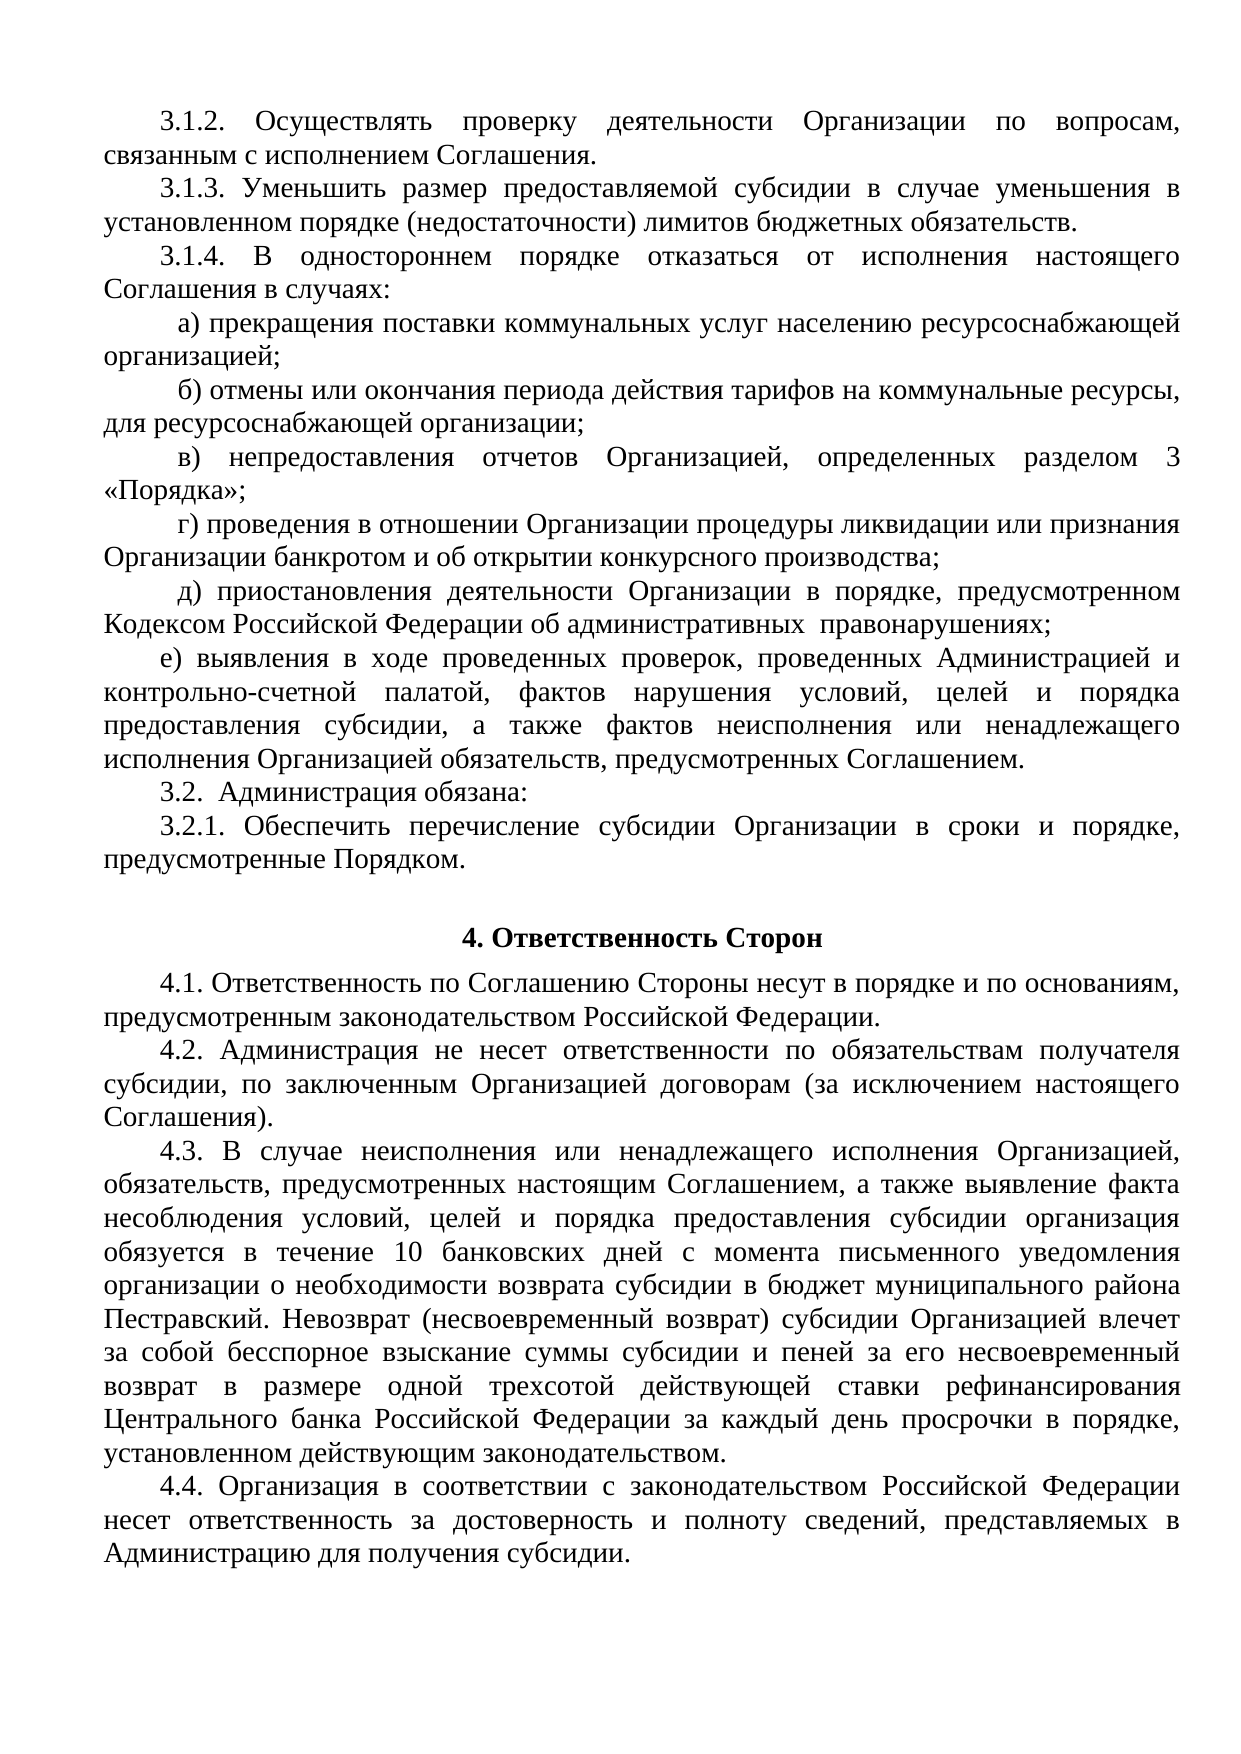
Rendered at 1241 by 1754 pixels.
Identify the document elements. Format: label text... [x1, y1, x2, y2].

text 3.1.2. Осуществлять проверку деятельности Организации по вопросам, связанным с исполнением Соглашения. [103, 103, 1181, 171]
text д) приостановления деятельности Организации в порядке, предусмотренном Кодексом Российской Федерации об административных правонарушениях; [103, 573, 1181, 640]
text б) отмены или окончания периода действия тарифов на коммунальные ресурсы, для ресурсоснабжающей организации; [103, 372, 1181, 439]
text а) прекращения поставки коммунальных услуг населению ресурсоснабжающей организацией; [103, 305, 1181, 372]
text 3.1.4. В одностороннем порядке отказаться от исполнения настоящего Соглашения в случаях: [103, 238, 1181, 305]
text в) непредоставления отчетов Организацией, определенных разделом 3 «Порядка»; [103, 439, 1181, 506]
text 4.4. Организация в соответствии с законодательством Российской Федерации несет ответственность за достоверность и полноту сведений, представляемых в Администрацию для получения субсидии. [103, 1468, 1181, 1569]
text г) проведения в отношении Организации процедуры ликвидации или признания Организации банкротом и об открытии конкурсного производства; [103, 506, 1181, 573]
text 4.3. В случае неисполнения или ненадлежащего исполнения Организацией, обязательств, предусмотренных настоящим Соглашением, а также выявление факта несоблюдения условий, целей и порядка предоставления субсидии организация обязуется в течение 10 банковских дней с момента письменного уведомления организации о необходимости возврата субсидии в бюджет муниципального района Пестравский. Невозврат (несвоевременный возврат) субсидии Организацией влечет за собой бесспорное взыскание суммы субсидии и пеней за его несвоевременный возврат в размере одной трехсотой действующей ставки рефинансирования Центрального банка Российской Федерации за каждый день просрочки в порядке, установленном действующим законодательством. [103, 1133, 1181, 1468]
text 4.2. Администрация не несет ответственности по обязательствам получателя субсидии, по заключенным Организацией договорам (за исключением настоящего Соглашения). [103, 1032, 1181, 1133]
text 3.1.3. Уменьшить размер предоставляемой субсидии в случае уменьшения в установленном порядке (недостаточности) лимитов бюджетных обязательств. [103, 171, 1181, 238]
text 3.2. Администрация обязана: [103, 774, 1181, 808]
text 3.2.1. Обеспечить перечисление субсидии Организации в сроки и порядке, предусмотренные Порядком. [103, 808, 1181, 875]
text е) выявления в ходе проведенных проверок, проведенных Администрацией и контрольно-счетной палатой, фактов нарушения условий, целей и порядка предоставления субсидии, а также фактов неисполнения или ненадлежащего исполнения Организацией обязательств, предусмотренных Соглашением. [103, 640, 1181, 774]
text 4.1. Ответственность по Соглашению Стороны несут в порядке и по основаниям, предусмотренным законодательством Российской Федерации. [103, 965, 1181, 1032]
text 4. Ответственность Сторон [103, 920, 1181, 954]
